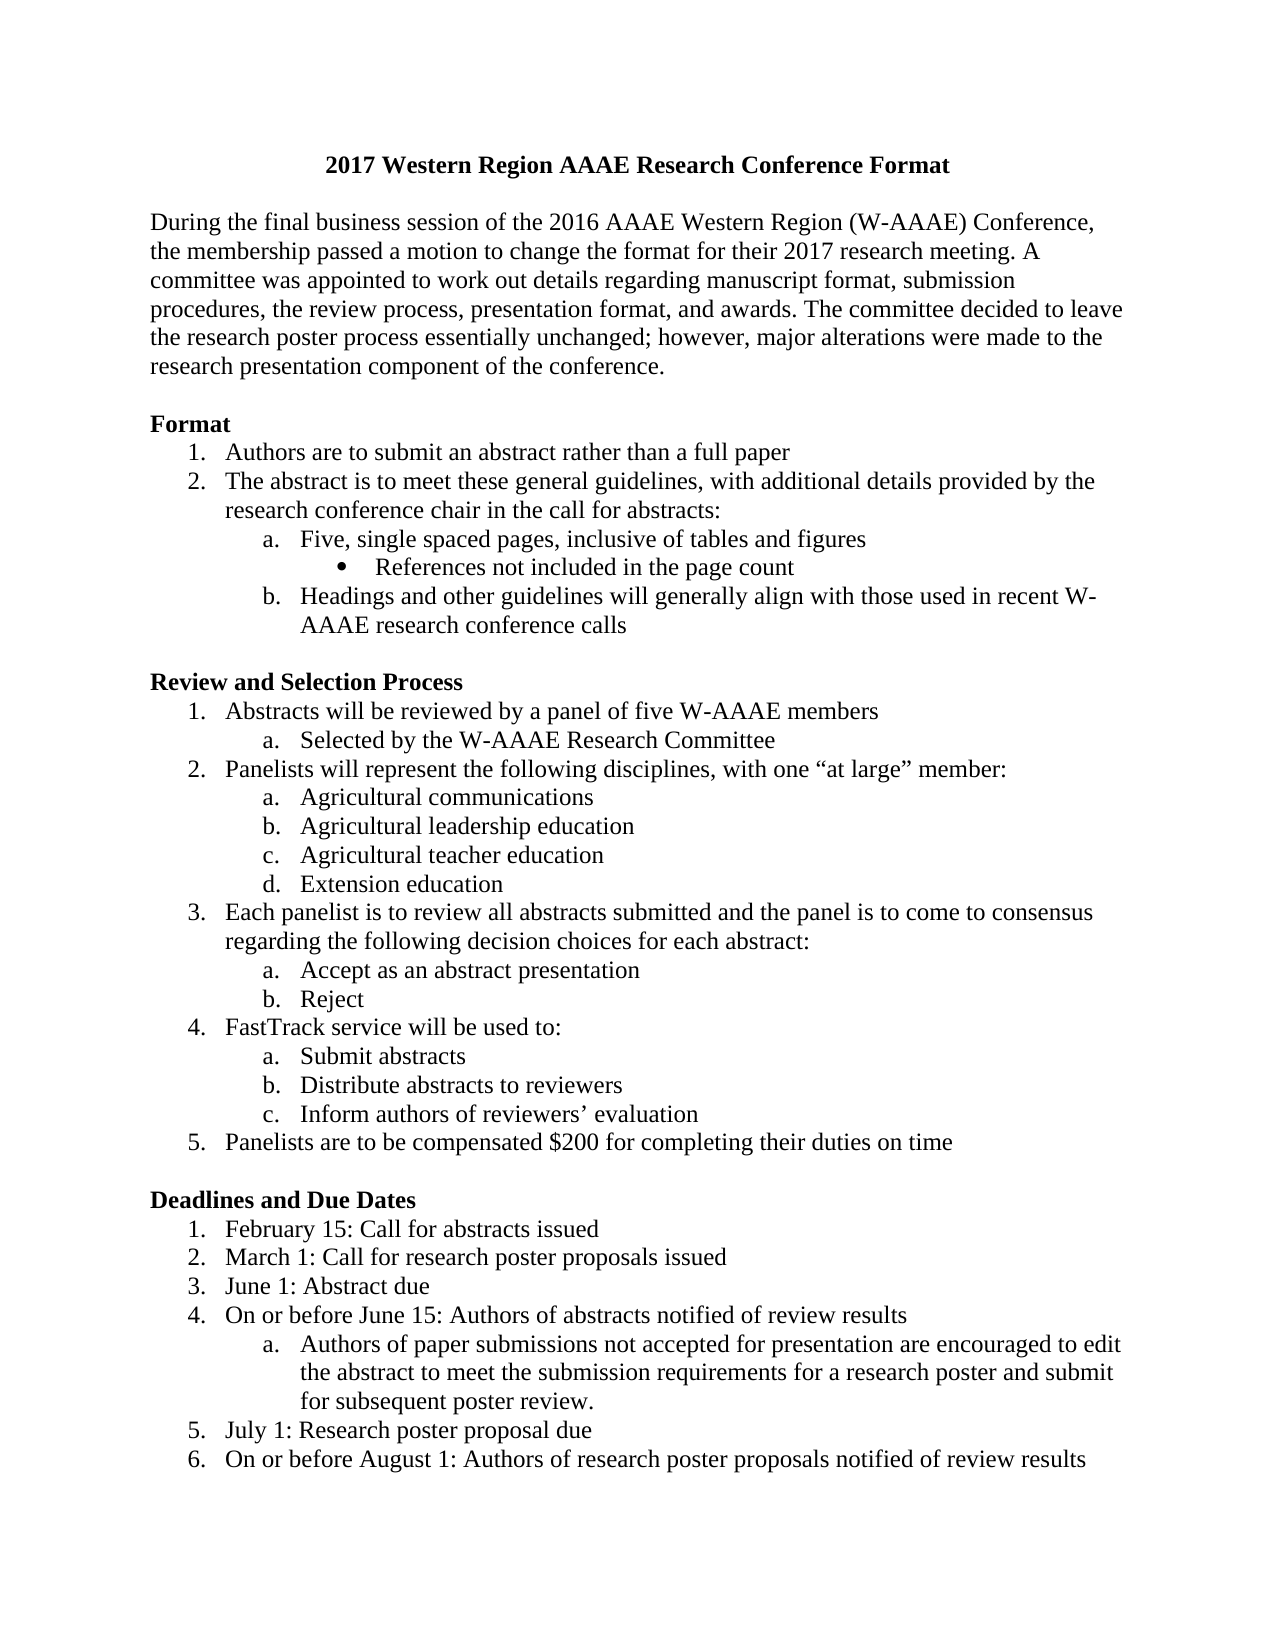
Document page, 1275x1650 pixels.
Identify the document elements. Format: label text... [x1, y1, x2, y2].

list On or before June 15: Authors of abstracts notified of review results [187, 1300, 1125, 1329]
list Accept as an abstract presentation [262, 955, 1125, 984]
list Panelists will represent the following disciplines, with one “at large” member: [187, 754, 1125, 782]
text Deadlines and Due Dates [150, 1185, 1125, 1214]
list Agricultural leadership education [262, 811, 1125, 840]
list Extension education [262, 869, 1125, 897]
list June 1: Abstract due [187, 1271, 1125, 1300]
list Reject [262, 984, 1125, 1012]
list Selected by the W-AAAE Research Committee [262, 725, 1125, 754]
list The abstract is to meet these general guidelines, with additional details provided by the research conference chair in the call for abstracts: [187, 466, 1125, 524]
list Agricultural communications [262, 782, 1125, 811]
list February 15: Call for abstracts issued [187, 1214, 1125, 1242]
list Authors are to submit an abstract rather than a full paper [187, 437, 1125, 466]
list Authors of paper submissions not accepted for presentation are encouraged to edit the abstract to meet the submission requirements for a research poster and submit for subsequent poster review. [262, 1329, 1125, 1415]
list Each panelist is to review all abstracts submitted and the panel is to come to consensus regarding the following decision choices for each abstract: [187, 897, 1125, 955]
list Headings and other guidelines will generally align with those used in recent W-AAAE research conference calls [262, 581, 1125, 639]
text Review and Selection Process [150, 667, 1125, 696]
list FastTrack service will be used to: [187, 1012, 1125, 1041]
text Format [150, 409, 1125, 437]
list Panelists are to be compensated $200 for completing their duties on time [187, 1127, 1125, 1156]
list Distribute abstracts to reviewers [262, 1070, 1125, 1099]
list July 1: Research poster proposal due [187, 1415, 1125, 1444]
list Inform authors of reviewers’ evaluation [262, 1099, 1125, 1127]
list Agricultural teacher education [262, 840, 1125, 869]
list References not included in the page count [337, 552, 1125, 581]
text 2017 Western Region AAAE Research Conference Format [150, 150, 1125, 179]
list Five, single spaced pages, inclusive of tables and figures [262, 524, 1125, 552]
text During the final business session of the 2016 AAAE Western Region (W-AAAE) Conference, the membership passed a motion to change the format for their 2017 research meeting. A committee was appointed to work out details regarding manuscript format, submission procedures, the review process, presentation format, and awards. The committee decided to leave the research poster process essentially unchanged; however, major alterations were made to the research presentation component of the conference. [150, 207, 1125, 380]
list March 1: Call for research poster proposals issued [187, 1242, 1125, 1271]
list Abstracts will be reviewed by a panel of five W-AAAE members [187, 696, 1125, 725]
list On or before August 1: Authors of research poster proposals notified of review results [187, 1444, 1125, 1472]
list Submit abstracts [262, 1041, 1125, 1070]
